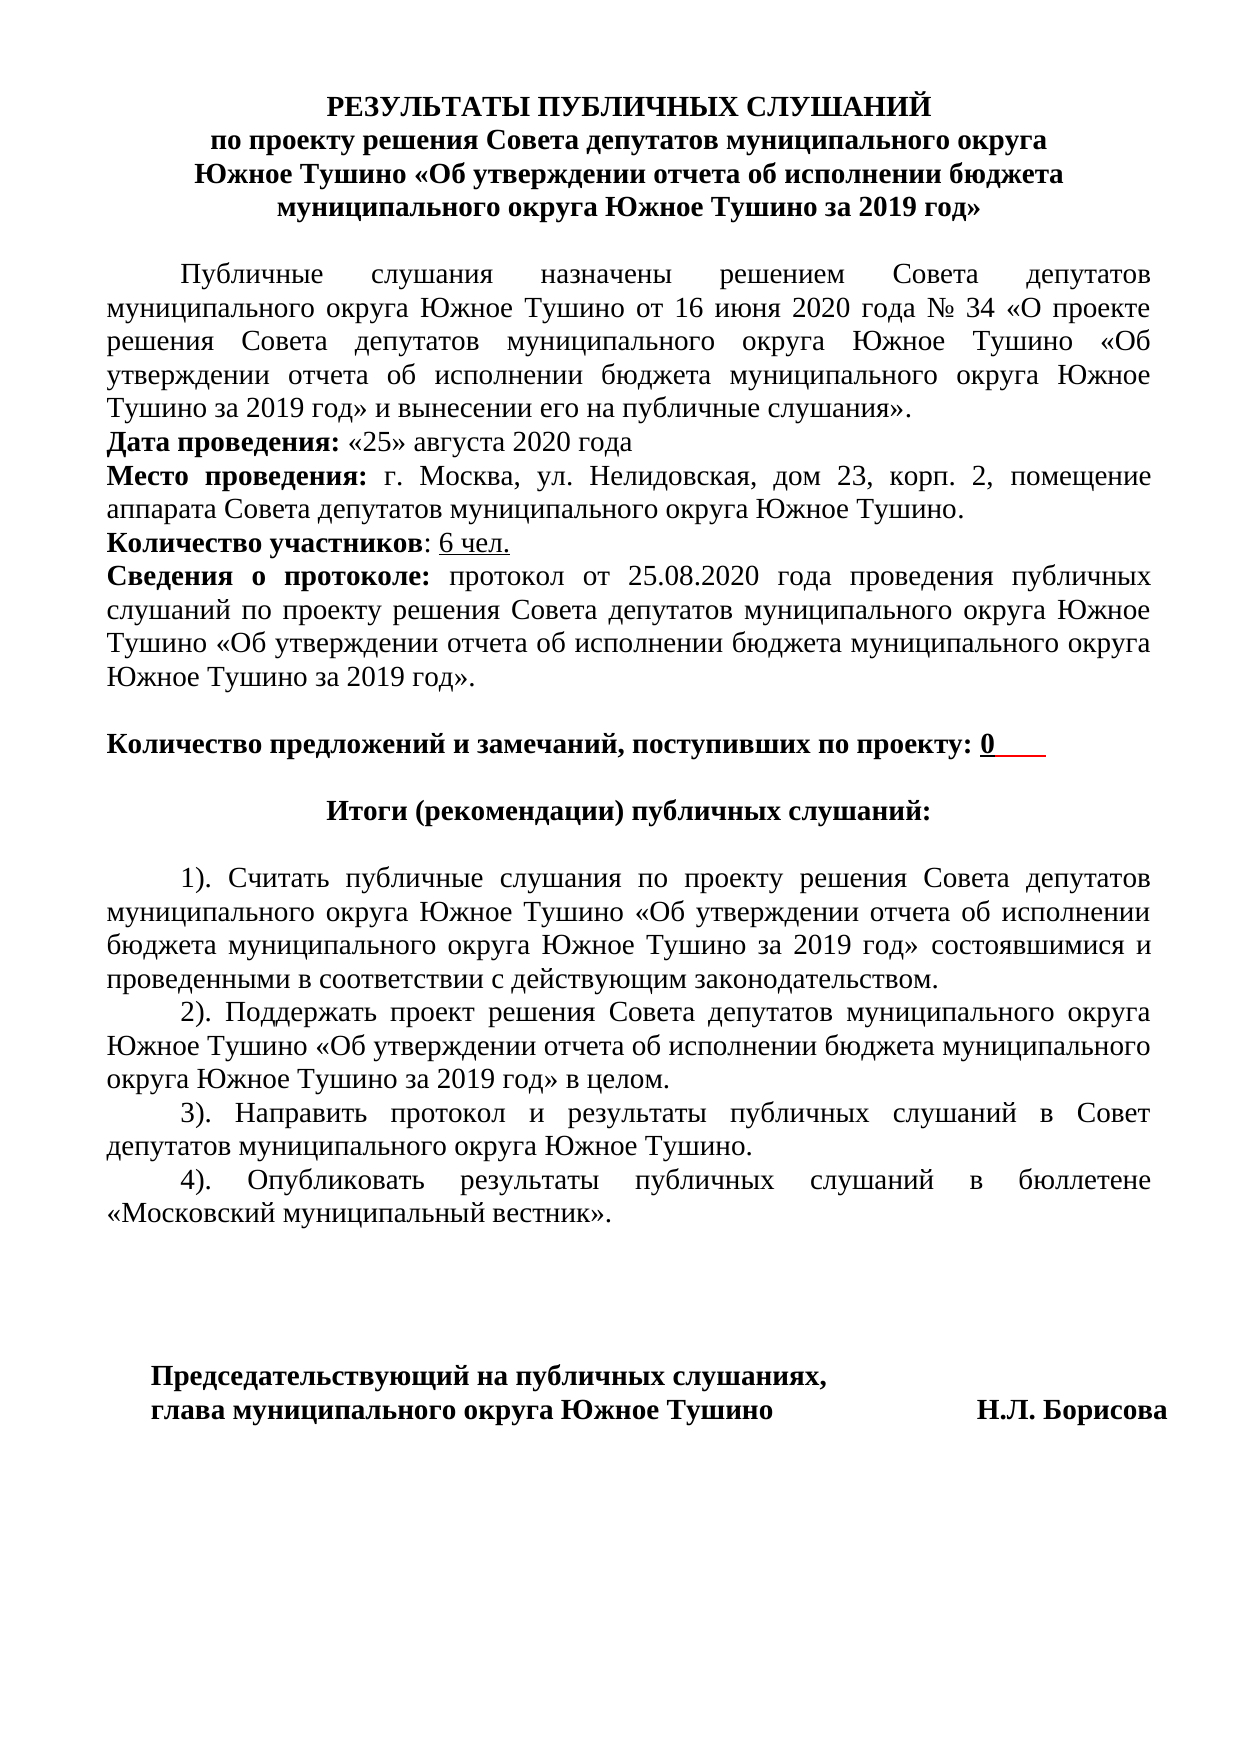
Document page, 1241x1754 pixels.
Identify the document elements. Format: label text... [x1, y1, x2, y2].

text глава муниципального округа Южное Тушино Н.Л. Борисова [151, 1392, 1175, 1426]
text 1). Считать публичные слушания по проекту решения Совета депутатов муниципального округа Южное Тушино «Об утверждении отчета об исполнении бюджета муниципального округа Южное Тушино за 2019 год» состоявшимися и проведенными в соответствии с действующим законодательством. [106, 860, 1152, 994]
text Сведения о протоколе: протокол от 25.08.2020 года проведения публичных слушаний по проекту решения Совета депутатов муниципального округа Южное Тушино «Об утверждении отчета об исполнении бюджета муниципального округа Южное Тушино за 2019 год». [106, 558, 1152, 692]
text Количество участников: 6 чел. [106, 525, 1152, 558]
text Председательствующий на публичных слушаниях, [151, 1358, 1152, 1392]
text Итоги (рекомендации) публичных слушаний: [106, 793, 1152, 827]
text 3). Направить протокол и результаты публичных слушаний в Совет депутатов муниципального округа Южное Тушино. [106, 1095, 1152, 1162]
text 2). Поддержать проект решения Совета депутатов муниципального округа Южное Тушино «Об утверждении отчета об исполнении бюджета муниципального округа Южное Тушино за 2019 год» в целом. [106, 994, 1152, 1095]
text Место проведения: г. Москва, ул. Нелидовская, дом 23, корп. 2, помещение аппарата Совета депутатов муниципального округа Южное Тушино. [106, 458, 1152, 525]
text по проекту решения Совета депутатов муниципального округа [106, 122, 1152, 156]
text Публичные слушания назначены решением Совета депутатов муниципального округа Южное Тушино от 16 июня 2020 года № 34 «О проекте решения Совета депутатов муниципального округа Южное Тушино «Об утверждении отчета об исполнении бюджета муниципального округа Южное Тушино за 2019 год» и вынесении его на публичные слушания». [106, 256, 1152, 424]
title Южное Тушино «Об утверждении отчета об исполнении бюджета муниципального округа Южное Тушино за 2019 год» [106, 156, 1152, 223]
title РЕЗУЛЬТАТЫ ПУБЛИЧНЫХ СЛУШАНИЙ [106, 89, 1152, 122]
text Количество предложений и замечаний, поступивших по проекту: 0 [106, 726, 1152, 759]
text Дата проведения: «25» августа 2020 года [106, 424, 1152, 458]
text 4). Опубликовать результаты публичных слушаний в бюллетене «Московский муниципальный вестник». [106, 1162, 1152, 1229]
